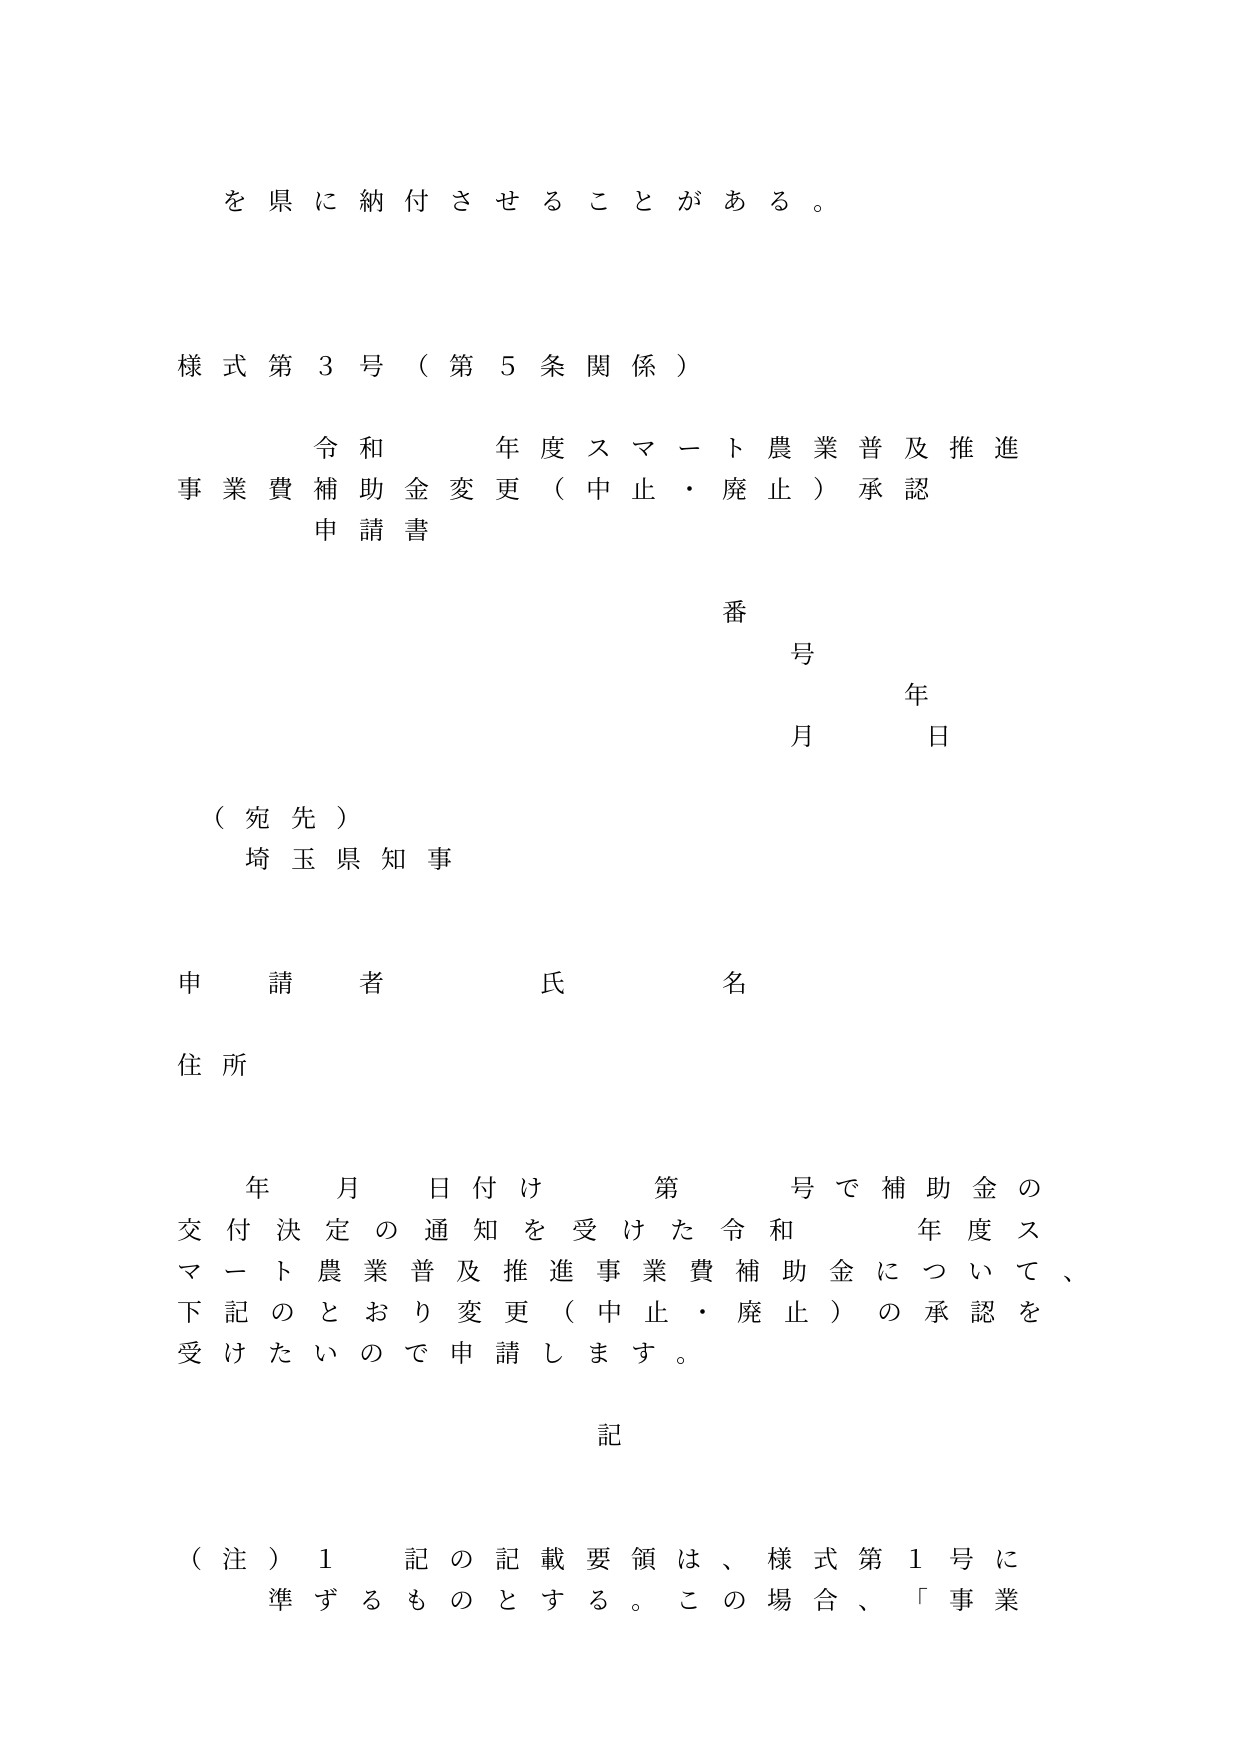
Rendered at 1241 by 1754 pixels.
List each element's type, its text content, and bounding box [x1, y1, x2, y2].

text 番 号 [719, 591, 1040, 673]
text （宛先） [177, 796, 1063, 837]
text 申請書 [177, 508, 1063, 549]
text 様式第３号（第５条関係） [177, 344, 1063, 385]
text 埼玉県知事 [177, 837, 1063, 878]
text 年 月 日 [719, 673, 1040, 755]
text 住所 [177, 1002, 1040, 1084]
text 令和 年度スマート農業普及推進事業費補助金変更（中止・廃止）承認 [177, 426, 1063, 508]
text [177, 1537, 1063, 1619]
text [200, 179, 1063, 220]
text 年 月 日付け 第 号で補助金の交付決定の通知を受けた令和 年度スマート農業普及推進事業費補助金について、下記のとおり変更（中止・廃止）の承認を受けたいので申請します。 [177, 1167, 1063, 1372]
text 申 請 者 氏 名 [177, 920, 1040, 1002]
text 記 [177, 1413, 1063, 1454]
